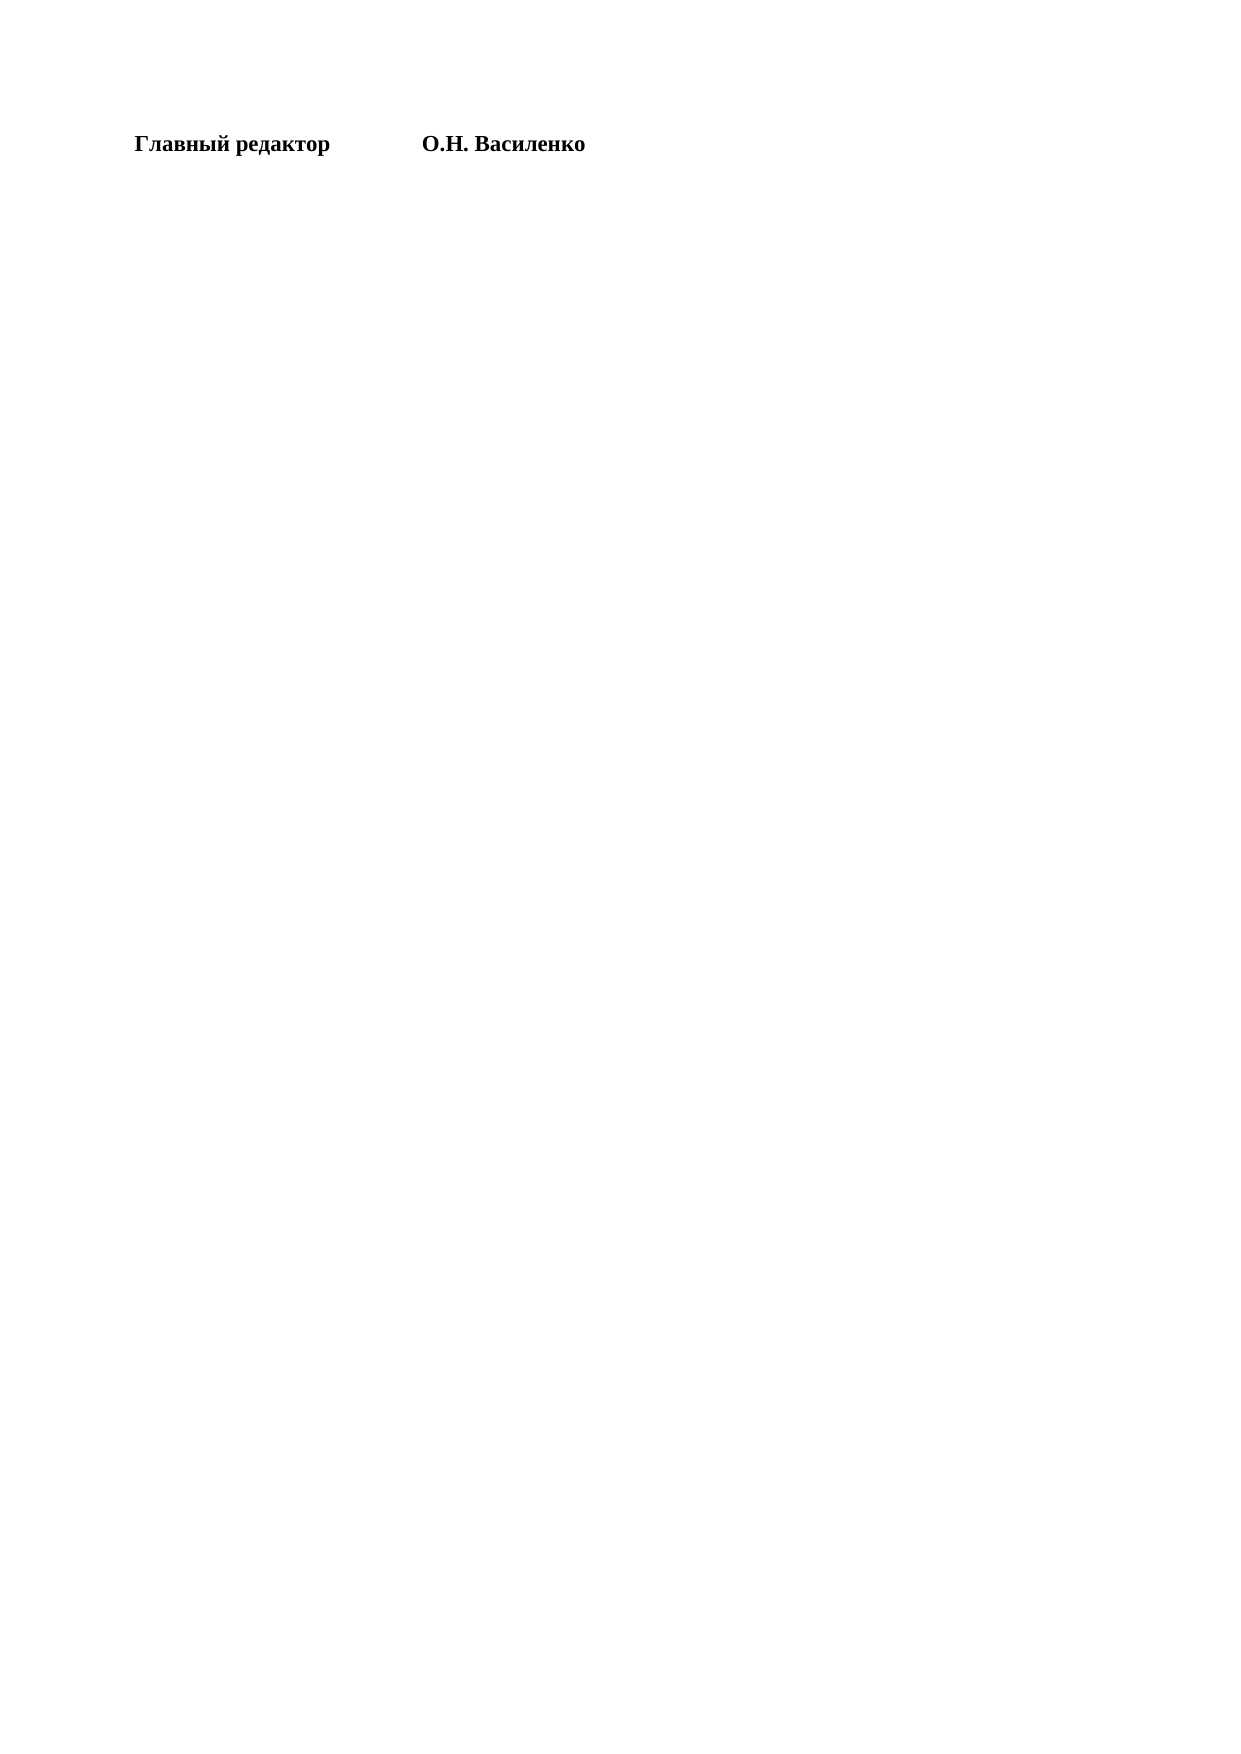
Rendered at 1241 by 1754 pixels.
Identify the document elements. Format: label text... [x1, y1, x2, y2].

text Главный редактор О.Н. Василенко [88, 130, 1167, 156]
